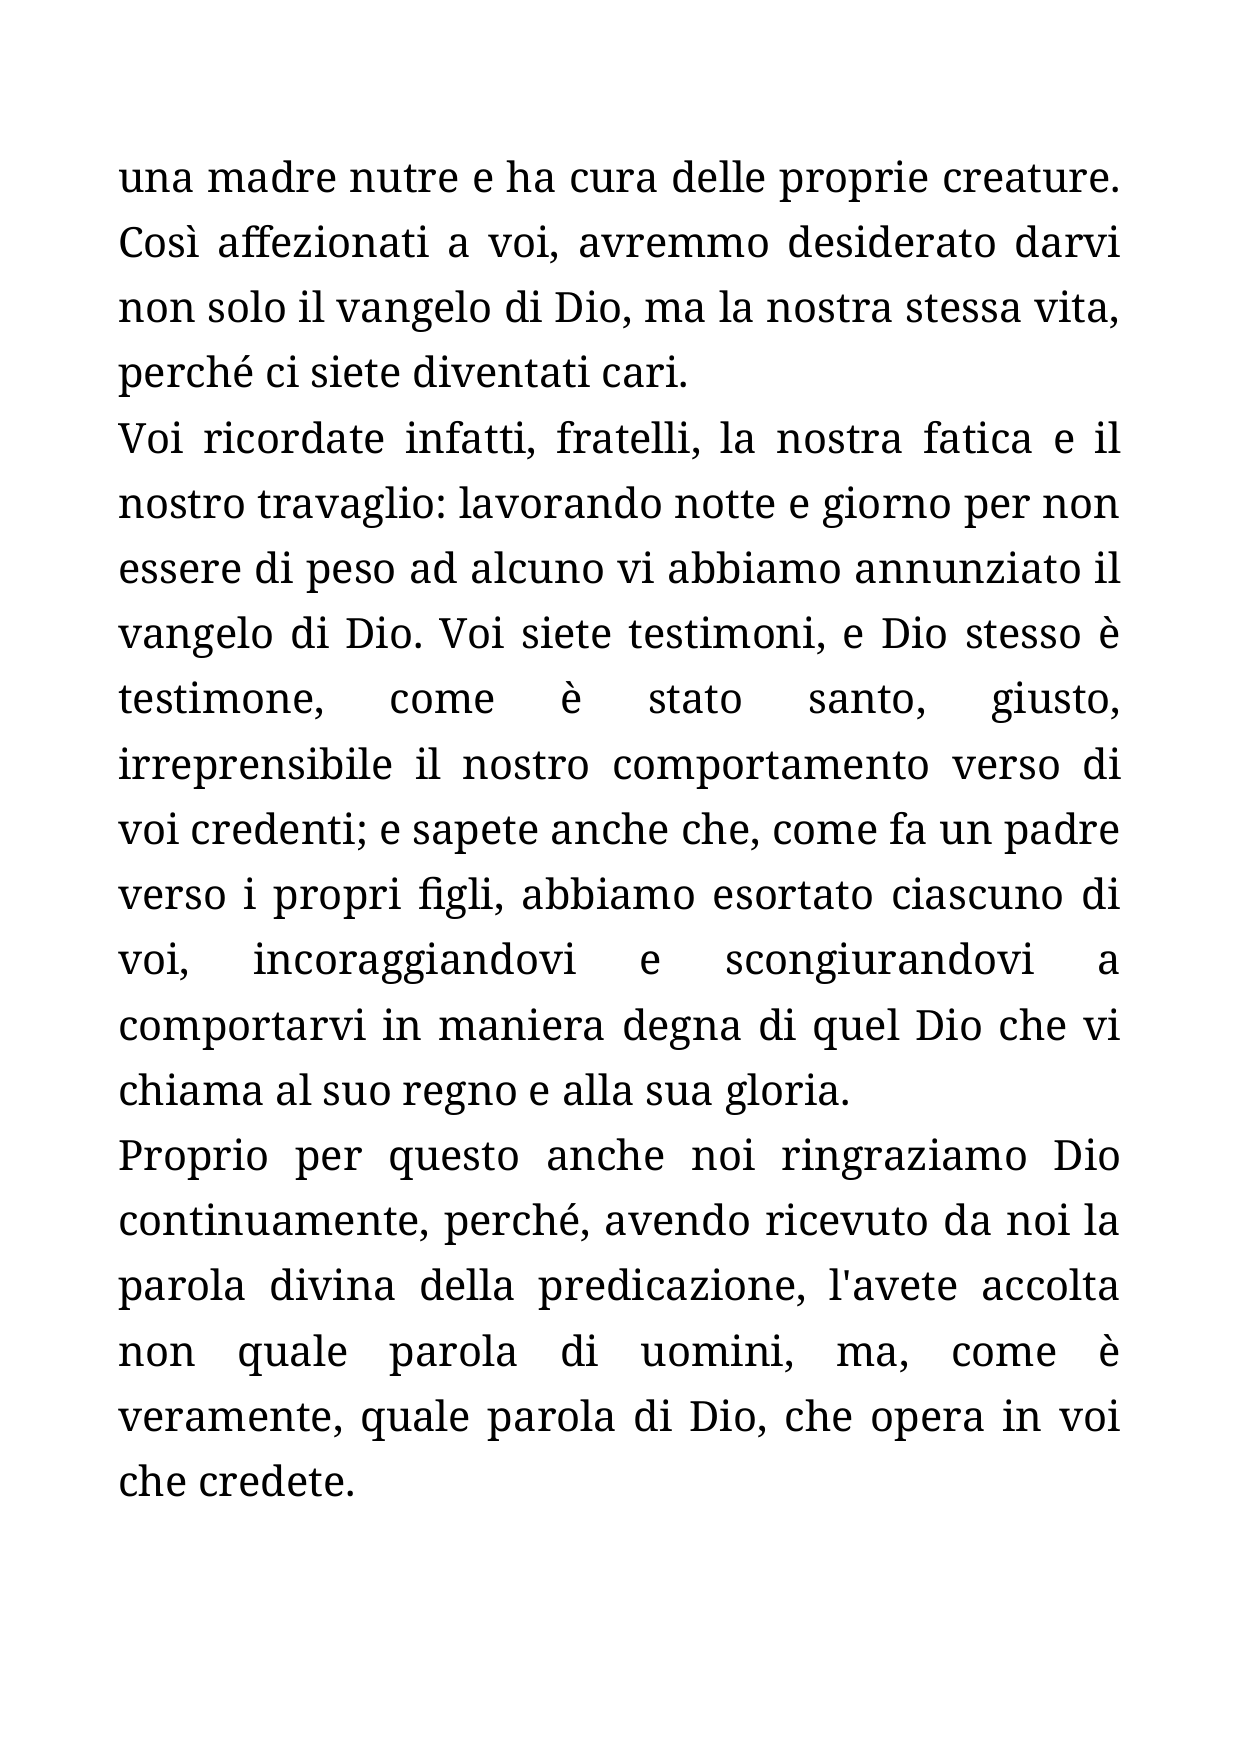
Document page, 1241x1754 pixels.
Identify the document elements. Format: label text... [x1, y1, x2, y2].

text Proprio per questo anche noi ringraziamo Dio continuamente, perché, avendo ricevuto da noi la parola divina della predicazione, l'avete accolta non quale parola di uomini, ma, come è veramente, quale parola di Dio, che opera in voi che credete. [118, 1126, 1122, 1508]
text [118, 148, 1122, 400]
text Voi ricordate infatti, fratelli, la nostra fatica e il nostro travaglio: lavorando notte e giorno per non essere di peso ad alcuno vi abbiamo annunziato il vangelo di Dio. Voi siete testimoni, e Dio stesso è testimone, come è stato santo, giusto, irreprensibile il nostro comportamento verso di voi credenti; e sapete anche che, come fa un padre verso i propri figli, abbiamo esortato ciascuno di voi, incoraggiandovi e scongiurandovi a comportarvi in maniera degna di quel Dio che vi chiama al suo regno e alla sua gloria. [118, 408, 1122, 1117]
